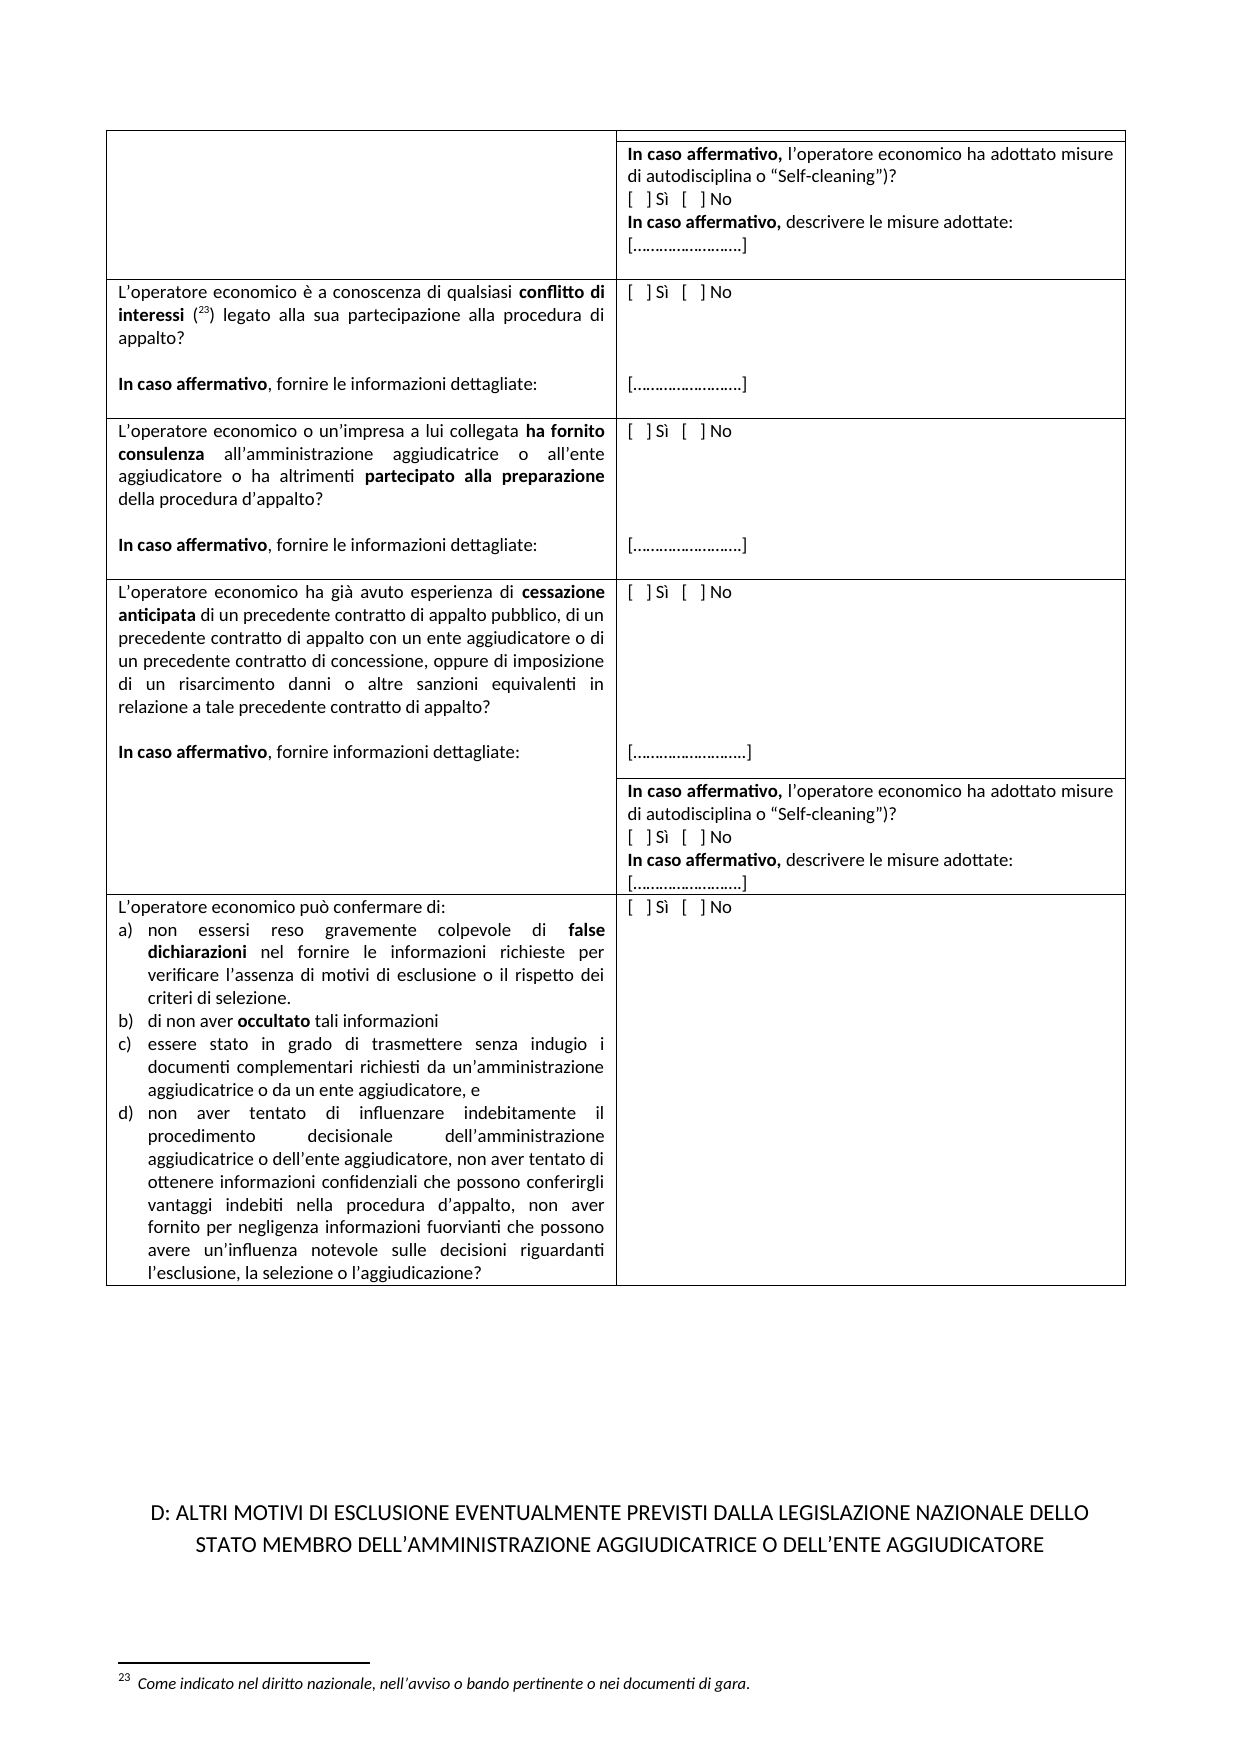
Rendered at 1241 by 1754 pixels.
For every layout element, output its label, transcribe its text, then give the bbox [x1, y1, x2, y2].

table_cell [617, 131, 1125, 141]
table_cell [ ] Sì [ ] No [……………………..] [617, 580, 1125, 778]
text D: ALTRI MOTIVI DI ESCLUSIONE EVENTUALMENTE PREVISTI DALLA LEGISLAZIONE NAZIONALE DELLO STATO MEMBRO DELL’AMMINISTRAZIONE AGGIUDICATRICE O DELL’ENTE AGGIUDICATORE [118, 1498, 1122, 1558]
table_cell L’operatore economico è a conoscenza di qualsiasi conflitto di interessi () legato alla sua partecipazione alla procedura di appalto? In caso affermativo, fornire le informazioni dettagliate: [107, 280, 616, 418]
table_cell [ ] Sì [ ] No [617, 895, 1125, 1284]
table_cell L’operatore economico può confermare di: non essersi reso gravemente colpevole di false dichiarazioni nel fornire le informazioni richieste per verificare l’assenza di motivi di esclusione o il rispetto dei criteri di selezione. di non aver occultato tali informazioni essere stato in grado di trasmettere senza indugio i documenti complementari richiesti da un’amministrazione aggiudicatrice o da un ente aggiudicatore, e non aver tentato di influenzare indebitamente il procedimento decisionale dell’amministrazione aggiudicatrice o dell’ente aggiudicatore, non aver tentato di ottenere informazioni confidenziali che possono conferirgli vantaggi indebiti nella procedura d’appalto, non aver fornito per negligenza informazioni fuorvianti che possono avere un’influenza notevole sulle decisioni riguardanti l’esclusione, la selezione o l’aggiudicazione? [107, 895, 616, 1284]
table_cell [ ] Sì [ ] No […………………….] [617, 419, 1125, 579]
table_cell [ ] Sì [ ] No […………………….] [617, 280, 1125, 418]
table_cell L’operatore economico ha già avuto esperienza di cessazione anticipata di un precedente contratto di appalto pubblico, di un precedente contratto di appalto con un ente aggiudicatore o di un precedente contratto di concessione, oppure di imposizione di un risarcimento danni o altre sanzioni equivalenti in relazione a tale precedente contratto di appalto? In caso affermativo, fornire informazioni dettagliate: [107, 580, 616, 894]
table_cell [107, 131, 616, 279]
table_cell L’operatore economico o un’impresa a lui collegata ha fornito consulenza all’amministrazione aggiudicatrice o all’ente aggiudicatore o ha altrimenti partecipato alla preparazione della procedura d’appalto? In caso affermativo, fornire le informazioni dettagliate: [107, 419, 616, 579]
